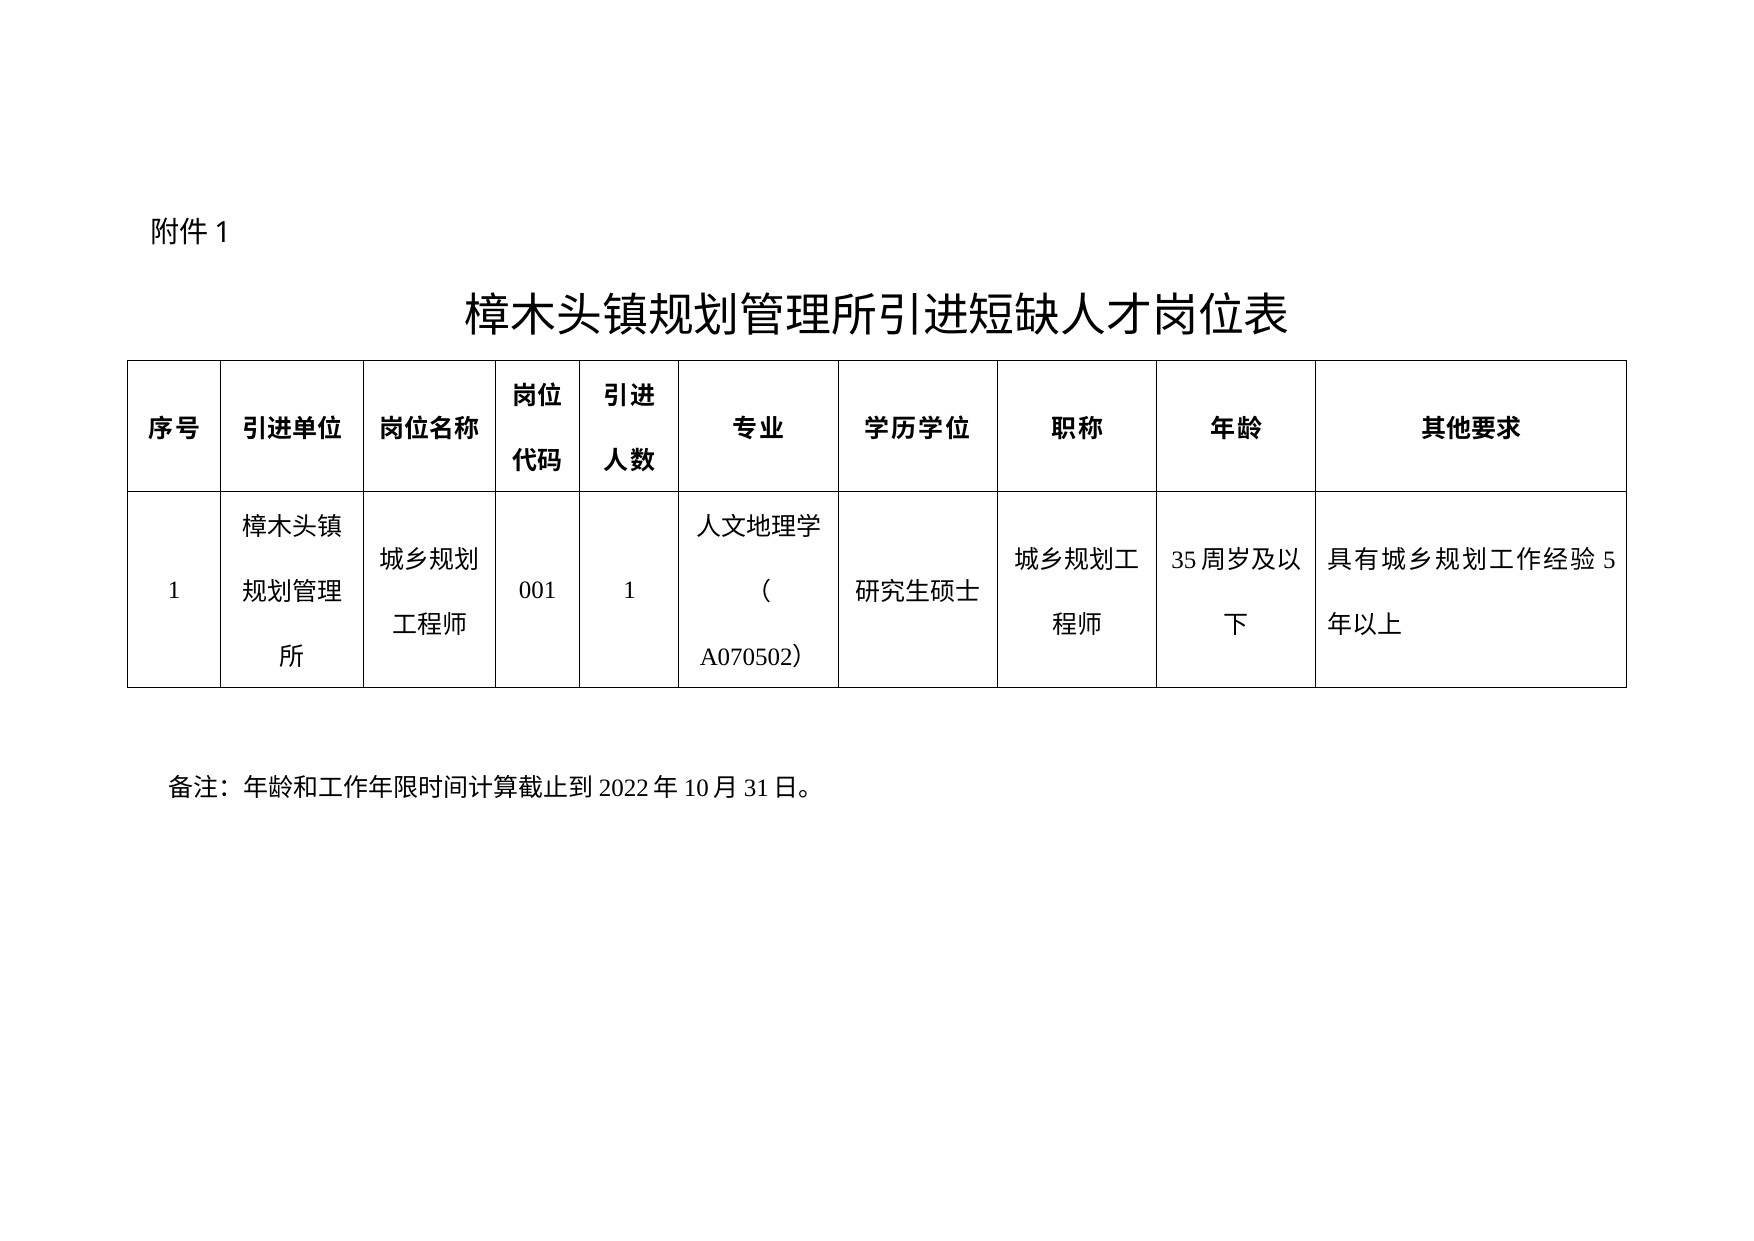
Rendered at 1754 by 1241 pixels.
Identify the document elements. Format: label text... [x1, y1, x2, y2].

table_cell 1 [580, 492, 678, 687]
text 附件1 [150, 198, 1604, 263]
table_header 岗位代码 [496, 361, 579, 491]
text 樟木头镇规划管理所引进短缺人才岗位表 [150, 263, 1604, 360]
table_header 其他要求 [1316, 361, 1626, 491]
table_header 序号 [128, 361, 220, 491]
table_cell 研究生硕士 [839, 492, 997, 687]
table_header 引进人数 [580, 361, 678, 491]
table_cell 人文地理学（A070502） [679, 492, 838, 687]
table_cell 樟木头镇规划管理所 [221, 492, 363, 687]
text 备注：年龄和工作年限时间计算截止到2022年10月31日。 [150, 753, 1604, 818]
table_cell 城乡规划工程师 [364, 492, 495, 687]
table_header 引进单位 [221, 361, 363, 491]
table_header 专业 [679, 361, 838, 491]
table_header 岗位名称 [364, 361, 495, 491]
table_header 职称 [998, 361, 1156, 491]
table_cell 001 [496, 492, 579, 687]
table_cell 35周岁及以下 [1157, 492, 1315, 687]
table_header 年龄 [1157, 361, 1315, 491]
table_cell 具有城乡规划工作经验5年以上 [1316, 492, 1626, 687]
table_header 学历学位 [839, 361, 997, 491]
table_cell 城乡规划工程师 [998, 492, 1156, 687]
table_cell 1 [128, 492, 220, 687]
